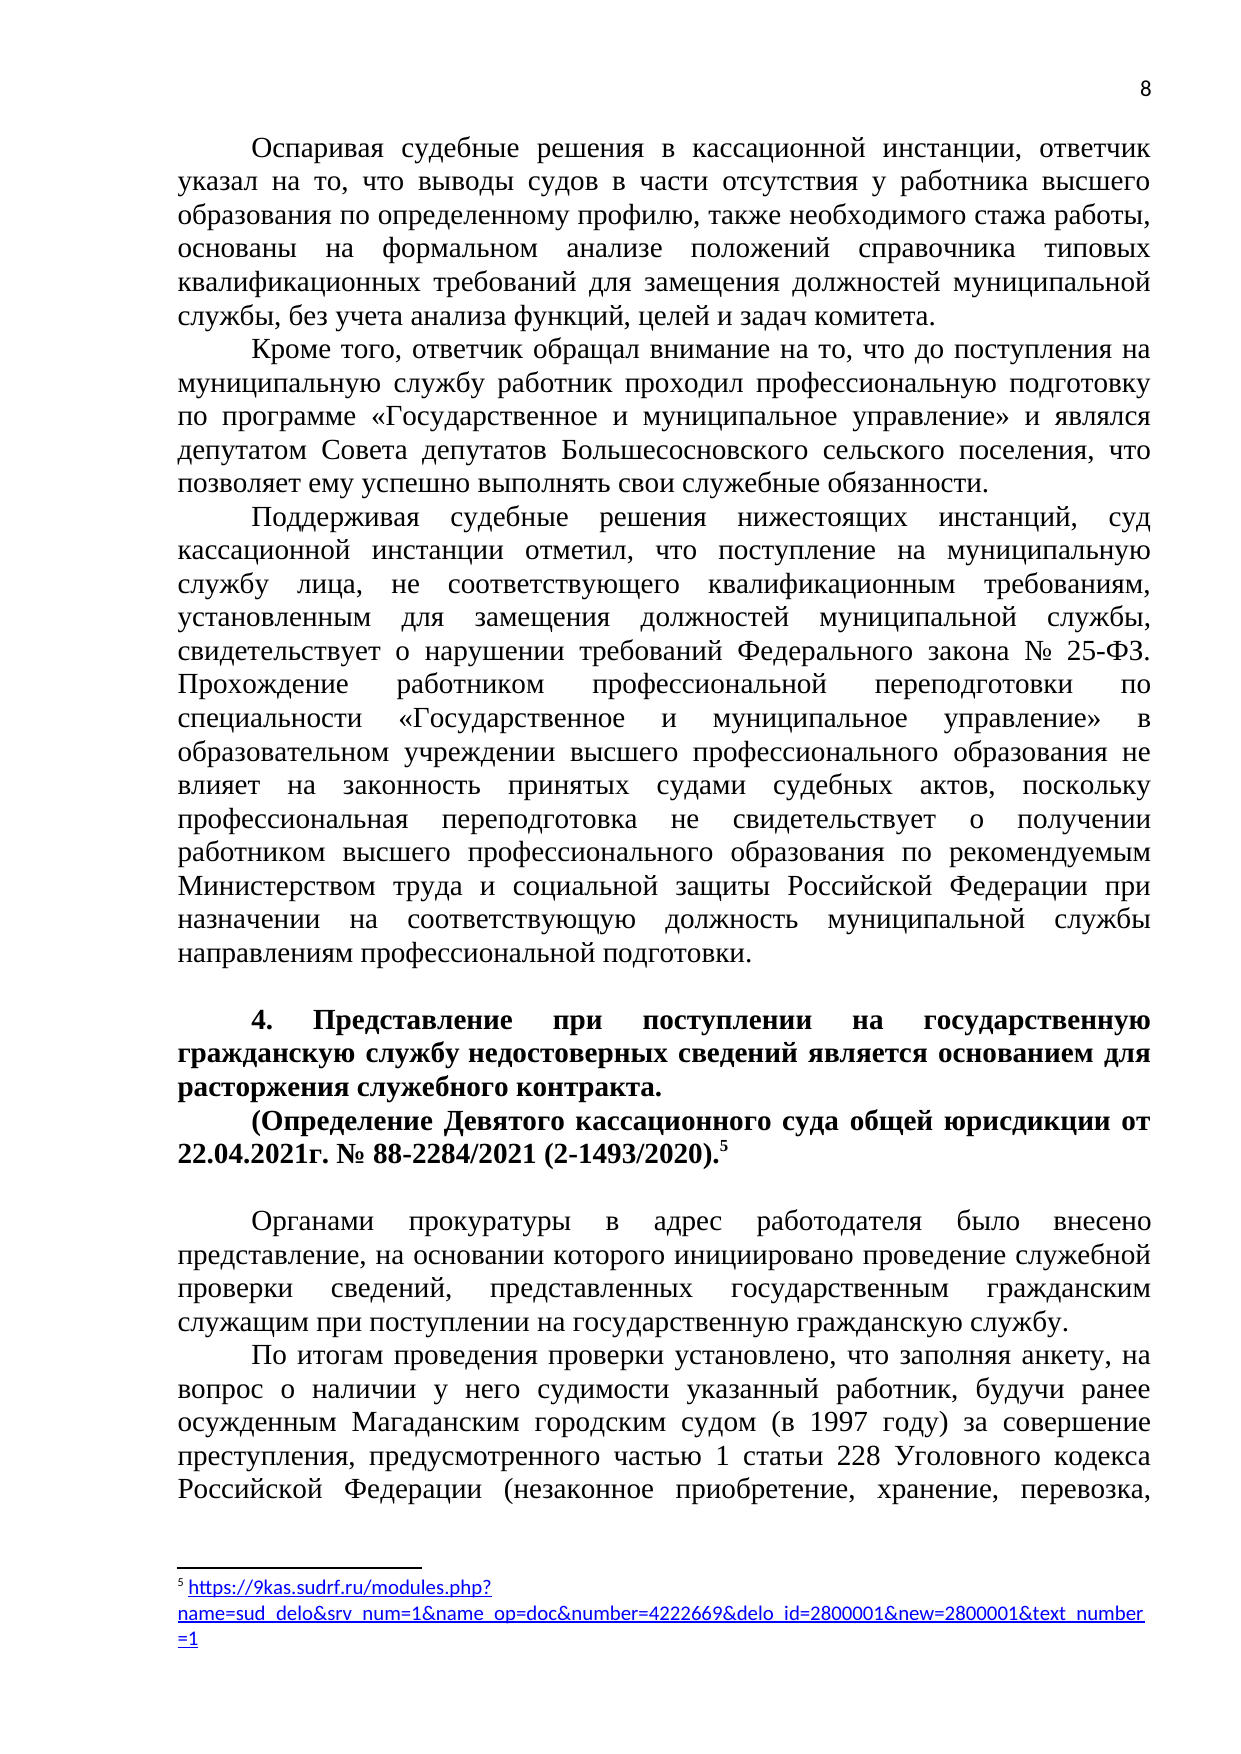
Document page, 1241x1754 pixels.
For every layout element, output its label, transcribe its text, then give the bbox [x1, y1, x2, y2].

text Кроме того, ответчик обращал внимание на то, что до поступления на муниципальную службу работник проходил профессиональную подготовку по программе «Государственное и муниципальное управление» и являлся депутатом Совета депутатов Большесосновского сельского поселения, что позволяет ему успешно выполнять свои служебные обязанности. [177, 331, 1152, 499]
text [177, 1337, 1152, 1505]
text Поддерживая судебные решения нижестоящих инстанций, суд кассационной инстанции отметил, что поступление на муниципальную службу лица, не соответствующего квалификационным требованиям, установленным для замещения должностей муниципальной службы, свидетельствует о нарушении требований Федерального закона № 25-ФЗ. Прохождение работником профессиональной переподготовки по специальности «Государственное и муниципальное управление» в образовательном учреждении высшего профессионального образования не влияет на законность принятых судами судебных актов, поскольку профессиональная переподготовка не свидетельствует о получении работником высшего профессионального образования по рекомендуемым Министерством труда и социальной защиты Российской Федерации при назначении на соответствующую должность муниципальной службы направлениям профессиональной подготовки. [177, 499, 1152, 968]
text Оспаривая судебные решения в кассационной инстанции, ответчик указал на то, что выводы судов в части отсутствия у работника высшего образования по определенному профилю, также необходимого стажа работы, основаны на формальном анализе положений справочника типовых квалификационных требований для замещения должностей муниципальной службы, без учета анализа функций, целей и задач комитета. [177, 130, 1152, 331]
text 4. Представление при поступлении на государственную гражданскую службу недостоверных сведений является основанием для расторжения служебного контракта. [177, 1002, 1152, 1103]
text Органами прокуратуры в адрес работодателя было внесено представление, на основании которого инициировано проведение служебной проверки сведений, представленных государственным гражданским служащим при поступлении на государственную гражданскую службу. [177, 1203, 1152, 1337]
text (Определение Девятого кассационного суда общей юрисдикции от 22.04.2021г. № 88-2284/2021 (2-1493/2020). [177, 1103, 1152, 1170]
